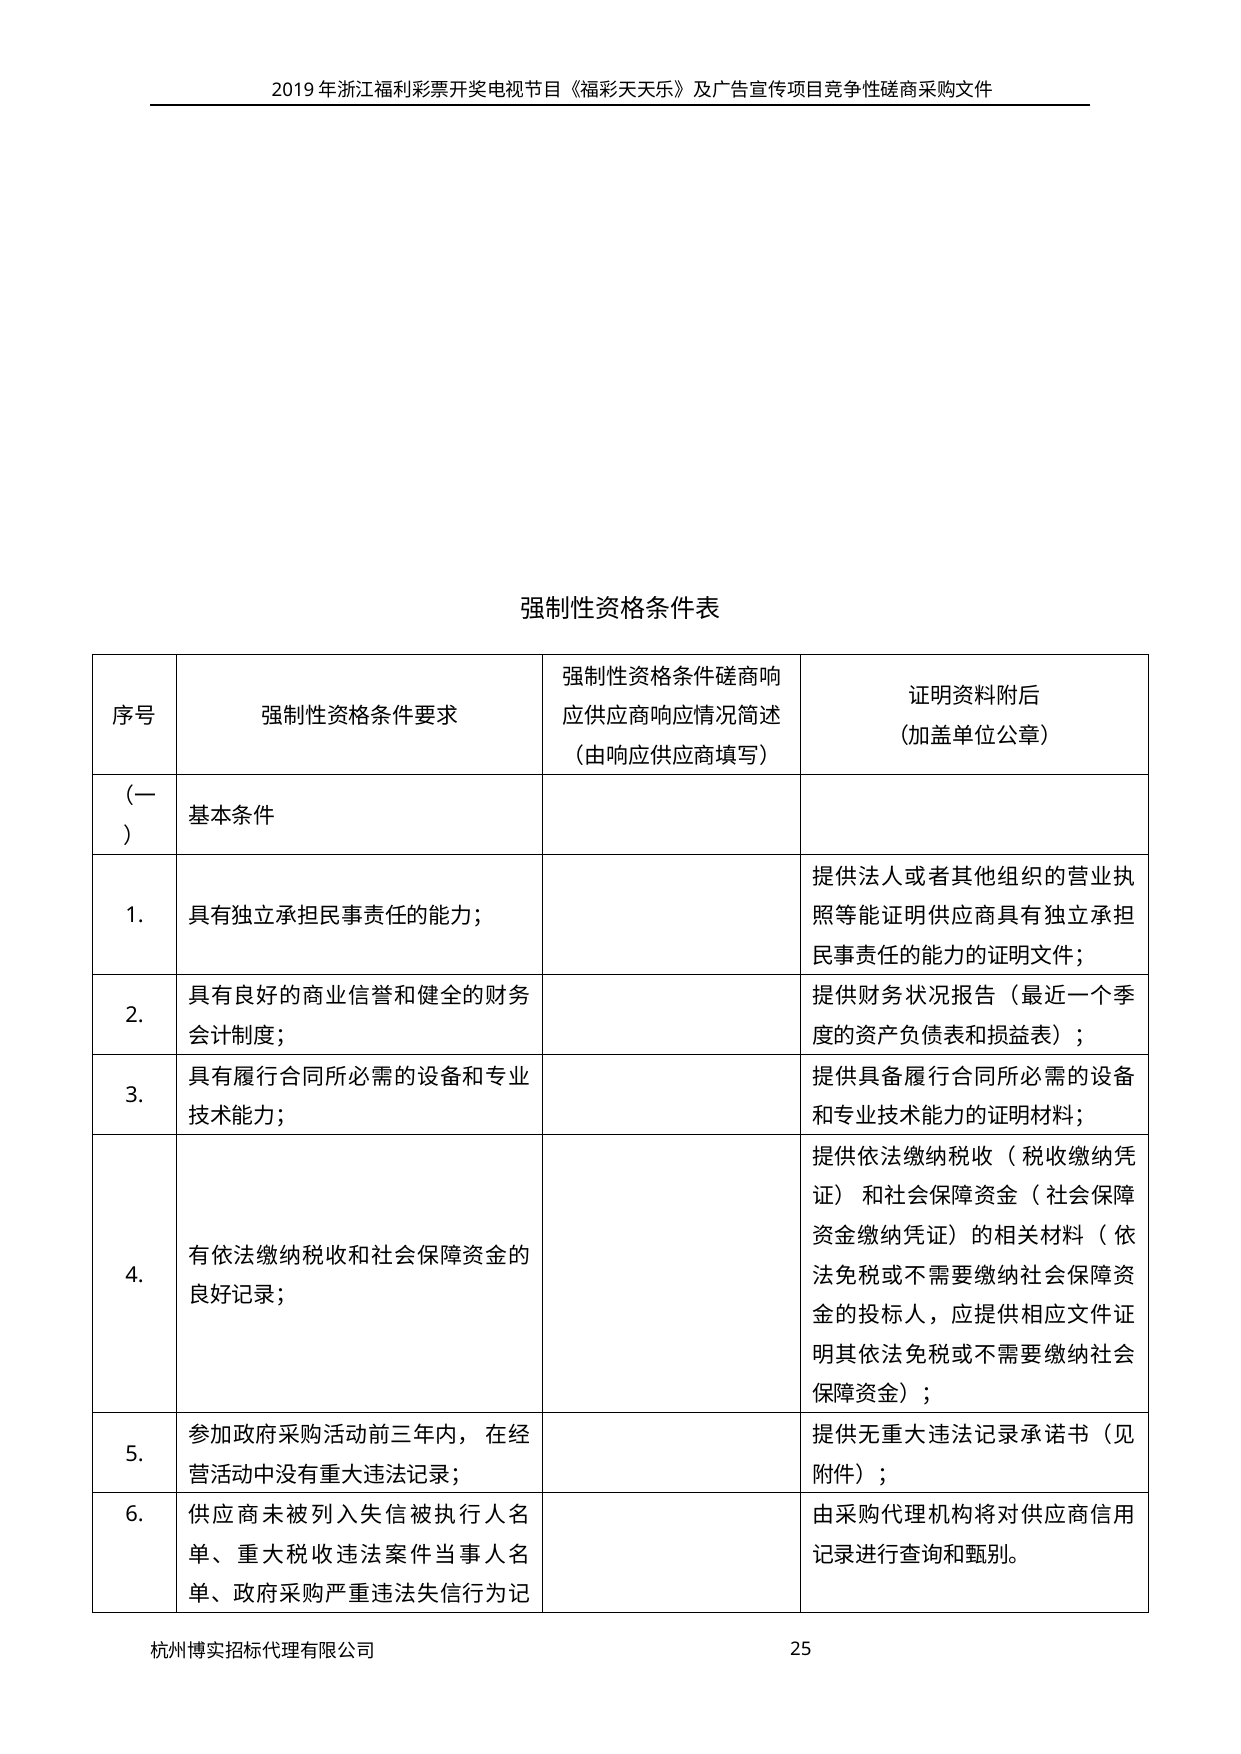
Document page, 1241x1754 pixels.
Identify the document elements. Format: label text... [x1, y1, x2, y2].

table_header 证明资料附后 （加盖单位公章） [801, 655, 1148, 773]
table_cell 参加政府采购活动前三年内， 在经营活动中没有重大违法记录； [177, 1413, 542, 1492]
table_cell 提供财务状况报告（最近一个季度的资产负债表和损益表）； [801, 975, 1148, 1054]
table_cell 基本条件 [177, 775, 542, 854]
table_cell [543, 855, 800, 973]
table_cell 提供具备履行合同所必需的设备和专业技术能力的证明材料； [801, 1055, 1148, 1134]
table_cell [801, 1493, 1148, 1612]
table_header 序号 [93, 655, 176, 773]
table_cell [543, 775, 800, 854]
table_cell [801, 775, 1148, 854]
table_cell 3. [93, 1055, 176, 1134]
table_cell [543, 1413, 800, 1492]
table_cell 6. [93, 1493, 176, 1612]
table_cell 具有独立承担民事责任的能力； [177, 855, 542, 973]
table_header 强制性资格条件要求 [177, 655, 542, 773]
table_cell 具有履行合同所必需的设备和专业技术能力； [177, 1055, 542, 1134]
table_cell 有依法缴纳税收和社会保障资金的良好记录； [177, 1135, 542, 1412]
table_cell [543, 1055, 800, 1134]
table_cell [543, 975, 800, 1054]
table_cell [177, 1493, 542, 1612]
table_header 强制性资格条件磋商响应供应商响应情况简述（由响应供应商填写） [543, 655, 800, 773]
table_cell 提供无重大违法记录承诺书（见附件）； [801, 1413, 1148, 1492]
subtitle 强制性资格条件表 [150, 587, 1090, 627]
table_cell 具有良好的商业信誉和健全的财务会计制度； [177, 975, 542, 1054]
table_cell 提供法人或者其他组织的营业执照等能证明供应商具有独立承担民事责任的能力的证明文件； [801, 855, 1148, 973]
table_cell 1. [93, 855, 176, 973]
table_cell 2. [93, 975, 176, 1054]
table_cell [543, 1135, 800, 1412]
table_cell 提供依法缴纳税收（ 税收缴纳凭证） 和社会保障资金（ 社会保障资金缴纳凭证）的相关材料（ 依法免税或不需要缴纳社会保障资金的投标人，应提供相应文件证明其依法免税或不需要缴纳社会保障资金）； [801, 1135, 1148, 1412]
table_cell 5. [93, 1413, 176, 1492]
table_cell （一） [93, 775, 176, 854]
table_cell [543, 1493, 800, 1612]
table_cell 4. [93, 1135, 176, 1412]
